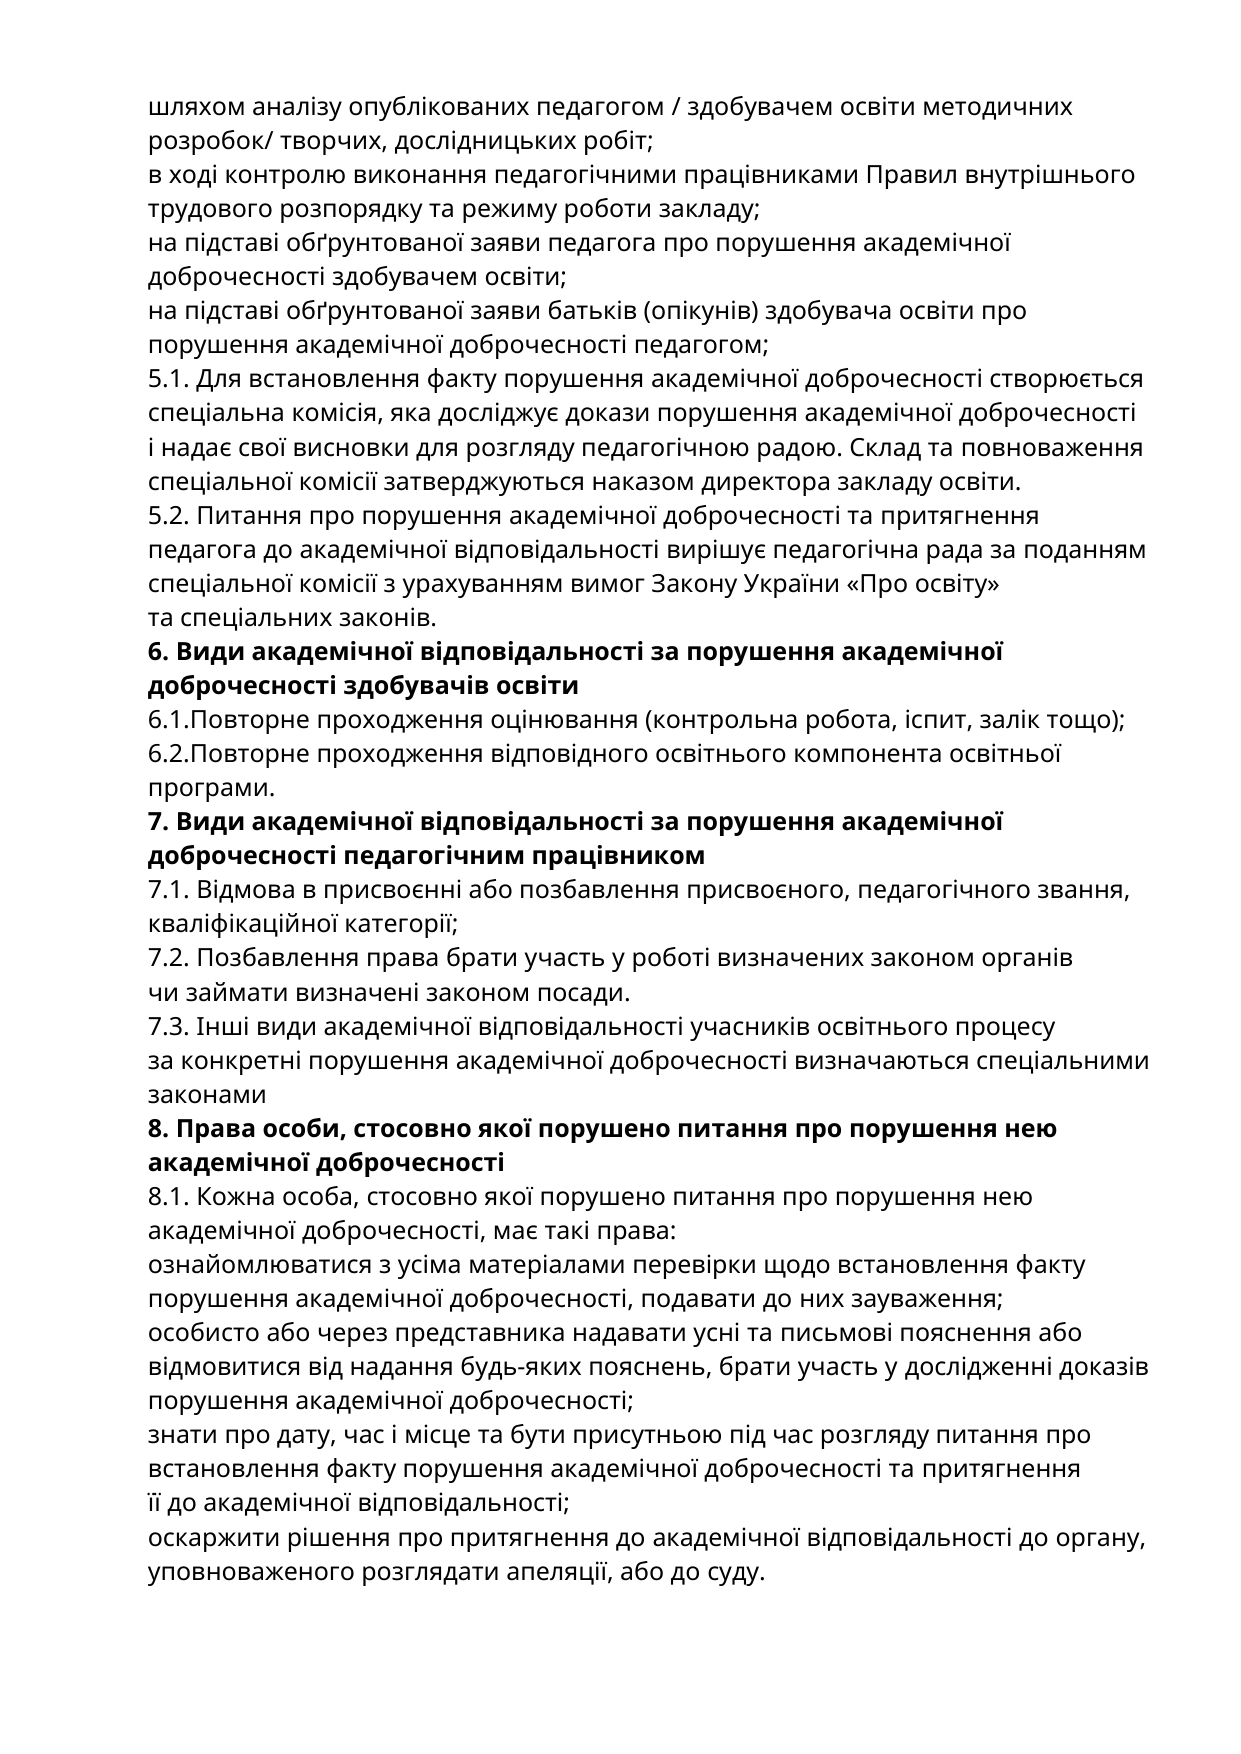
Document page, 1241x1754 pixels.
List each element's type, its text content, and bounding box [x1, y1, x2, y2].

text особисто або через представника надавати усні та письмові пояснення або відмовитися від надання будь-яких пояснень, брати участь у дослідженні доказів порушення академічної доброчесності; [148, 1315, 1152, 1417]
text на підставі обґрунтованої заяви батьків (опікунів) здобувача освіти про порушення академічної доброчесності педагогом; [148, 293, 1152, 361]
text 5.2. Питання про порушення академічної доброчесності та притягнення педагога до академічної відповідальності вирішує педагогічна рада за поданням спеціальної комісії з урахуванням вимог Закону України «Про освіту» та спеціальних законів. [148, 497, 1152, 633]
text 8. Права особи, стосовно якої порушено питання про порушення нею академічної доброчесності [148, 1110, 1152, 1178]
text 6.2.Повторне проходження відповідного освітнього компонента освітньої програми. [148, 736, 1152, 804]
text шляхом аналізу опублікованих педагогом / здобувачем освіти методичних розробок/ творчих, дослідницьких робіт; [148, 88, 1152, 157]
text на підставі обґрунтованої заяви педагога про порушення академічної доброчесності здобувачем освіти; [148, 225, 1152, 293]
text 7.2. Позбавлення права брати участь у роботі визначених законом органів чи займати визначені законом посади. [148, 940, 1152, 1008]
text 5.1. Для встановлення факту порушення академічної доброчесності створюється спеціальна комісія, яка досліджує докази порушення академічної доброчесності і надає свої висновки для розгляду педагогічною радою. Склад та повноваження спеціальної комісії затверджуються наказом директора закладу освіти. [148, 361, 1152, 497]
text 6.1.Повторне проходження оцінювання (контрольна робота, іспит, залік тощо); [148, 702, 1152, 736]
text 7.3. Інші види академічної відповідальності учасників освітнього процесу за конкретні порушення академічної доброчесності визначаються спеціальними законами [148, 1008, 1152, 1110]
text 7. Види академічної відповідальності за порушення академічної доброчесності педагогічним працівником [148, 804, 1152, 872]
text оскаржити рішення про притягнення до академічної відповідальності до органу, уповноваженого розглядати апеляції, або до суду. [148, 1519, 1152, 1587]
text знати про дату, час і місце та бути присутньою під час розгляду питання про встановлення факту порушення академічної доброчесності та притягнення її до академічної відповідальності; [148, 1417, 1152, 1519]
text 7.1. Відмова в присвоєнні або позбавлення присвоєного, педагогічного звання, кваліфікаційної категорії; [148, 872, 1152, 940]
text 8.1. Кожна особа, стосовно якої порушено питання про порушення нею академічної доброчесності, має такі права: [148, 1178, 1152, 1247]
text в ході контролю виконання педагогічними працівниками Правил внутрішнього трудового розпорядку та режиму роботи закладу; [148, 157, 1152, 225]
text ознайомлюватися з усіма матеріалами перевірки щодо встановлення факту порушення академічної доброчесності, подавати до них зауваження; [148, 1247, 1152, 1315]
text 6. Види академічної відповідальності за порушення академічної доброчесності здобувачів освіти [148, 633, 1152, 702]
